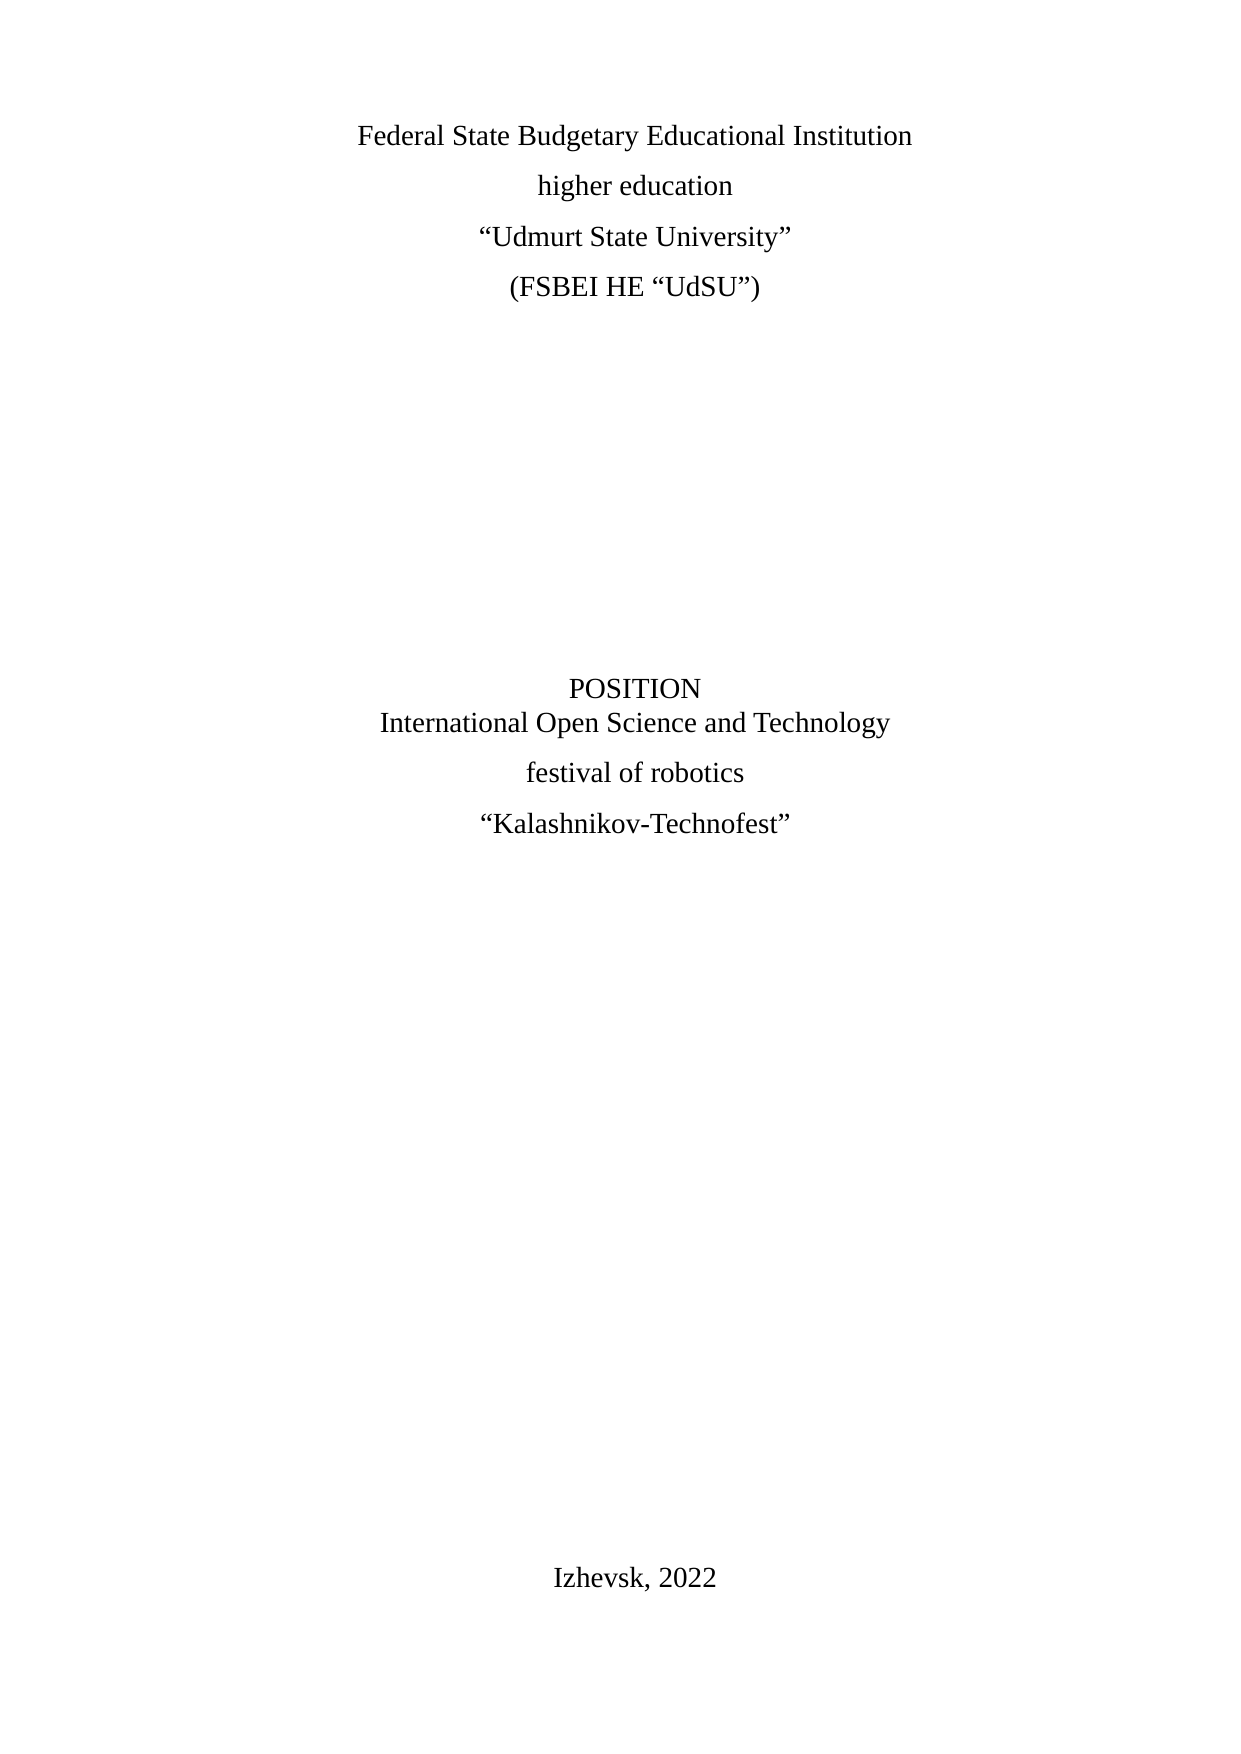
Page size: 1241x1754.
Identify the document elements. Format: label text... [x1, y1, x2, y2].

text festival of robotics [118, 755, 1152, 789]
text “Udmurt State University” [118, 219, 1152, 252]
text higher education [118, 168, 1152, 202]
text Federal State Budgetary Educational Institution [118, 118, 1152, 152]
text POSITION [118, 672, 1152, 705]
text (FSBEI HE “UdSU”) [118, 269, 1152, 303]
text “Kalashnikov-Technofest” [118, 806, 1152, 839]
text International Open Science and Technology [118, 705, 1152, 739]
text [118, 1560, 1152, 1594]
